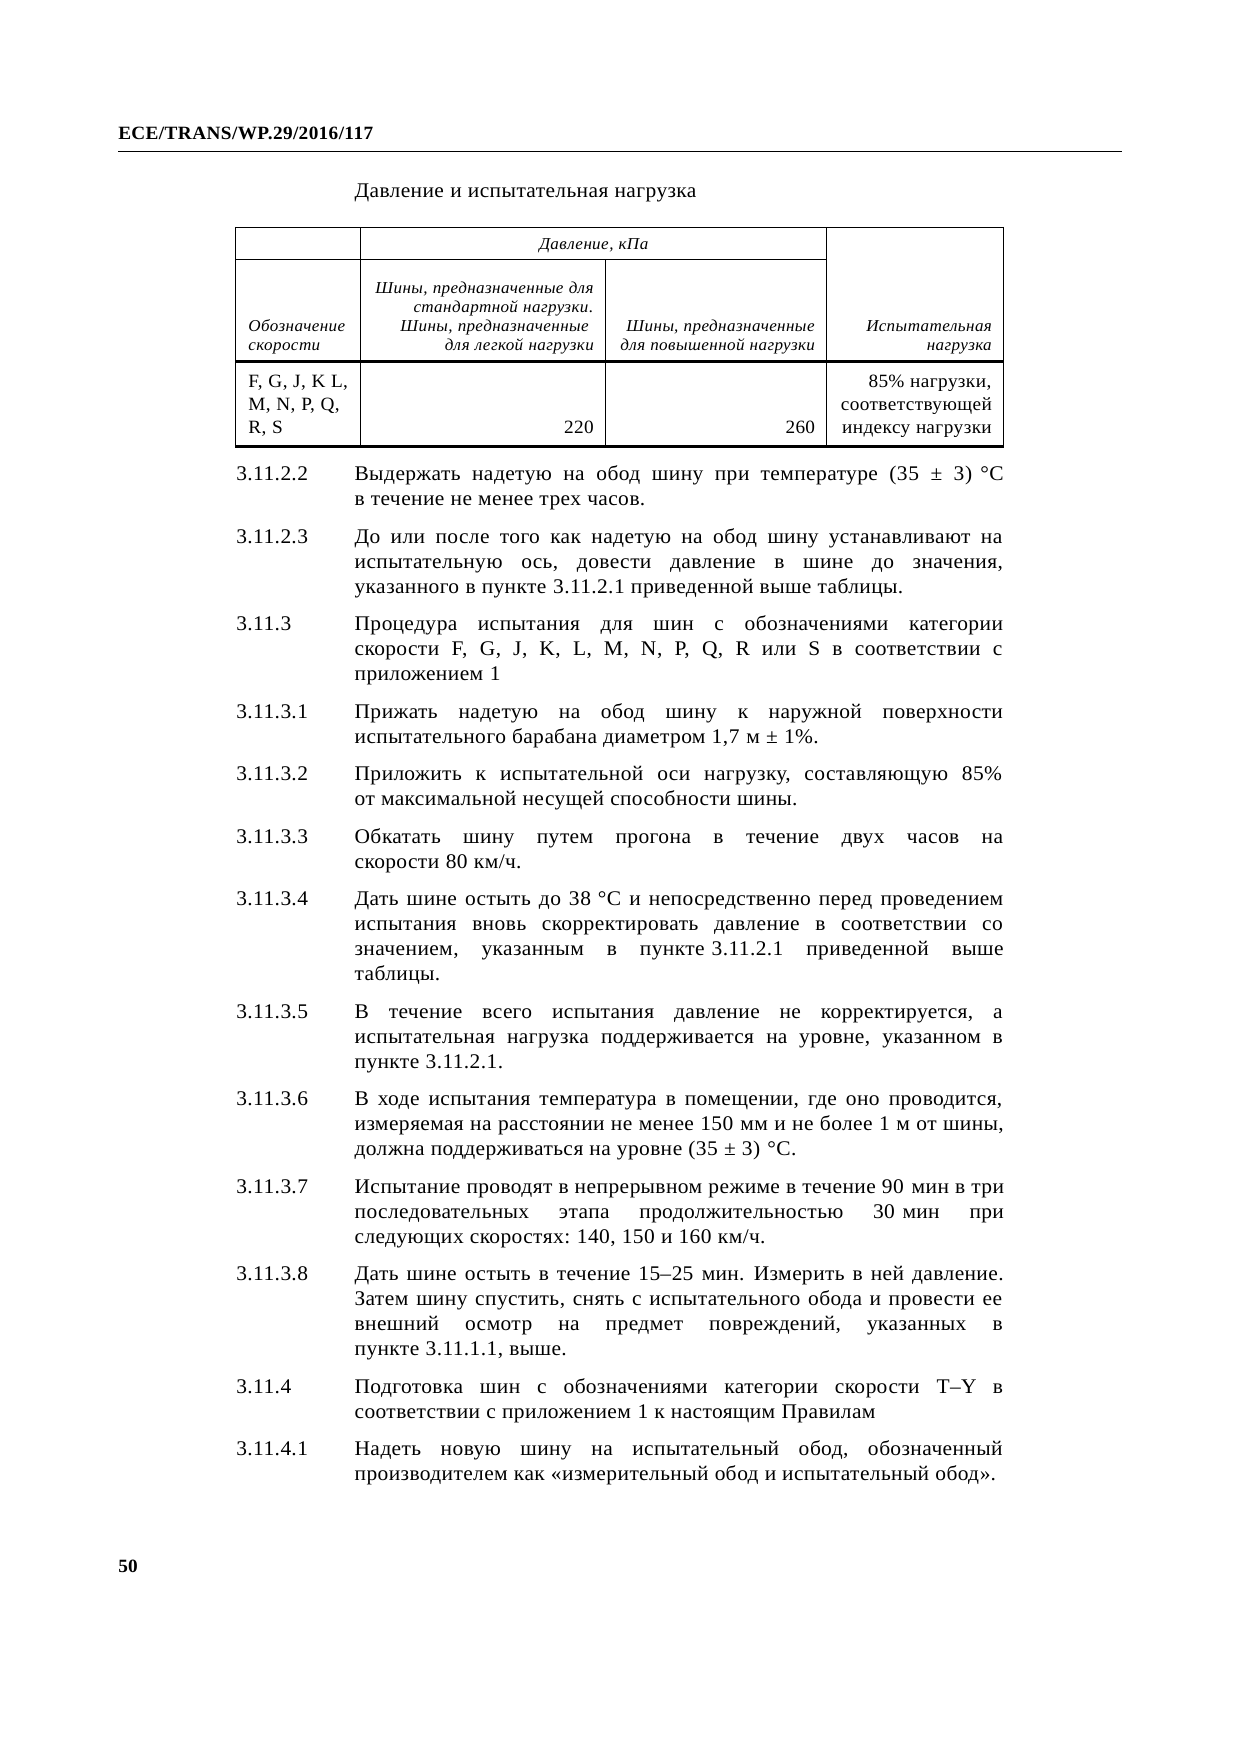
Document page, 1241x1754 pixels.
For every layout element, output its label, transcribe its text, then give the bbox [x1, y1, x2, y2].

table_cell F, G, J, K L, M, N, P, Q, R, S [236, 363, 360, 444]
text 3.11.3.5 В течение всего испытания давление не корректируется, а испытательная нагрузка поддерживается на уровне, указанном в пункте 3.11.2.1. [236, 998, 1004, 1073]
text 3.11.3.3 Обкатать шину путем прогона в течение двух часов на скорости 80 км/ч. [236, 823, 1004, 873]
text 3.11.3.7 Испытание проводят в непрерывном режиме в течение 90 мин в три последовательных этапа продолжительностью 30 мин при следующих скоростях: 140, 150 и 160 км/ч. [236, 1173, 1004, 1248]
text 3.11.3.6 В ходе испытания температура в помещении, где оно проводится, измеряемая на расстоянии не менее 150 мм и не более 1 м от шины, должна поддерживаться на уровне (35 ± 3) °C. [236, 1085, 1004, 1160]
text 3.11.2.2 Выдержать надетую на обод шину при температуре (35 ± 3) °C в течение не менее трех часов. [236, 460, 1004, 510]
table_cell Шины, предназначенные для повышенной нагрузки [606, 260, 826, 360]
table_header [236, 228, 360, 259]
text 3.11.3 Процедура испытания для шин с обозначениями категории скорости F, G, J, K, L, M, N, P, Q, R или S в соответствии с приложением 1 [236, 610, 1004, 685]
table_cell Шины, предназначенные для стандартной нагрузки. Шины, предназначенные для легкой нагрузки [361, 260, 605, 360]
table_cell 85% нагрузки, соответствующей индексу нагрузки [827, 363, 1003, 444]
table_cell 260 [606, 363, 826, 444]
table_header Испытательная нагрузка [827, 228, 1003, 360]
text 3.11.3.4 Дать шине остыть до 38 °C и непосредственно перед проведением испытания вновь скорректировать давление в соответствии со значением, указанным в пункте 3.11.2.1 приведенной выше таблицы. [236, 885, 1004, 985]
table_header Давление, кПа [361, 228, 826, 259]
text 3.11.3.1 Прижать надетую на обод шину к наружной поверхности испытательного барабана диаметром 1,7 м ± 1%. [236, 698, 1004, 748]
table_cell Обозначение скорости [236, 260, 360, 360]
text 3.11.2.3 До или после того как надетую на обод шину устанавливают на испытательную ось, довести давление в шине до значения, указанного в пункте 3.11.2.1 приведенной выше таблицы. [236, 523, 1004, 598]
text 3.11.3.2 Приложить к испытательной оси нагрузку, составляющую 85% от максимальной несущей способности шины. [236, 760, 1004, 810]
text 3.11.4.1 Надеть новую шину на испытательный обод, обозначенный производителем как «измерительный обод и испытательный обод». [236, 1435, 1004, 1485]
text 3.11.3.8 Дать шине остыть в течение 15–25 мин. Измерить в ней давление. Затем шину спустить, снять с испытательного обода и провести ее внешний осмотр на предмет повреждений, указанных в пункте 3.11.1.1, выше. [236, 1260, 1004, 1360]
table_cell 220 [361, 363, 605, 444]
text 3.11.4 Подготовка шин с обозначениями категории скорости T–Y в соответствии с приложением 1 к настоящим Правилам [236, 1373, 1004, 1423]
text Давление и испытательная нагрузка [354, 177, 1004, 202]
